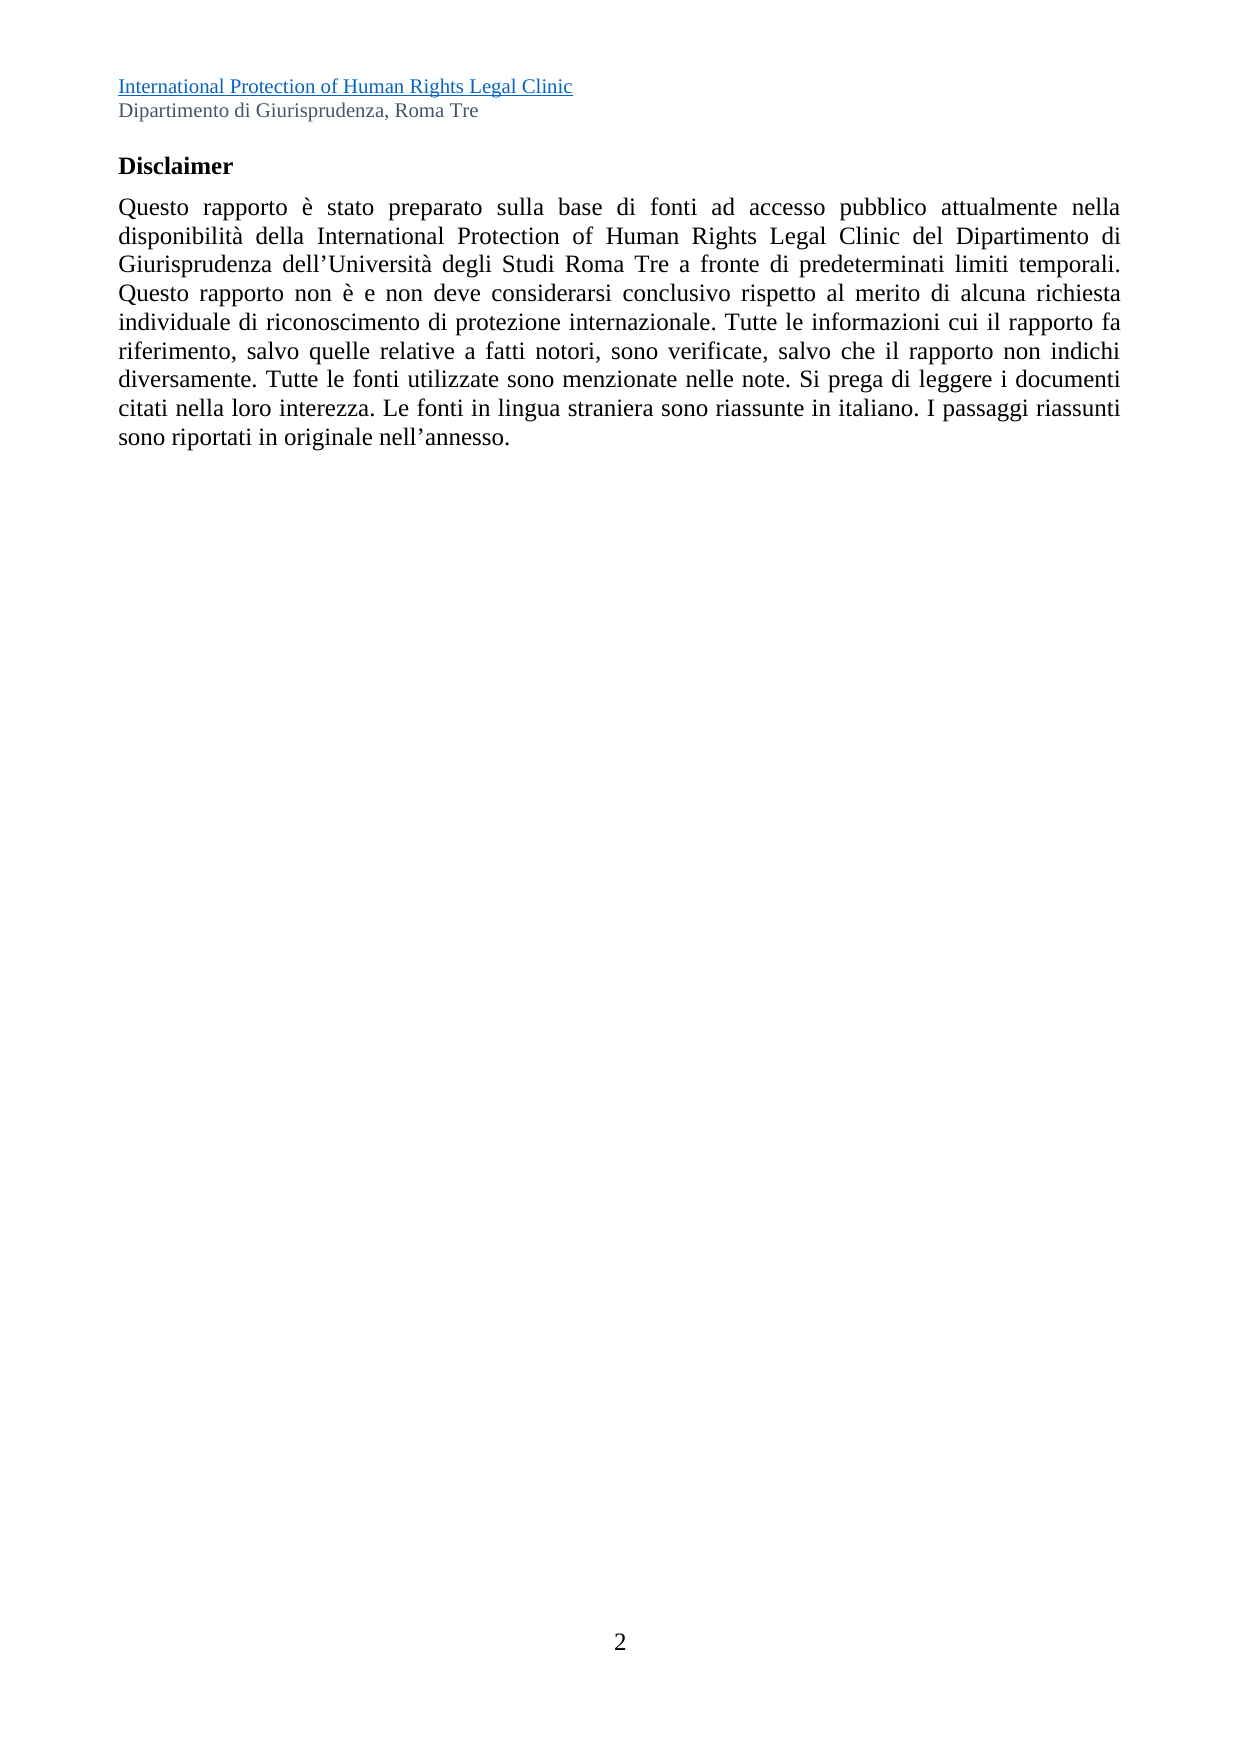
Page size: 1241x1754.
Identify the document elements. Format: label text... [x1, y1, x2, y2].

text Disclaimer [118, 151, 1122, 179]
text Questo rapporto è stato preparato sulla base di fonti ad accesso pubblico attualmente nella disponibilità della International Protection of Human Rights Legal Clinic del Dipartimento di Giurisprudenza dell’Università degli Studi Roma Tre a fronte di predeterminati limiti temporali. Questo rapporto non è e non deve considerarsi conclusivo rispetto al merito di alcuna richiesta individuale di riconoscimento di protezione internazionale. Tutte le informazioni cui il rapporto fa riferimento, salvo quelle relative a fatti notori, sono verificate, salvo che il rapporto non indichi diversamente. Tutte le fonti utilizzate sono menzionate nelle note. Si prega di leggere i documenti citati nella loro interezza. Le fonti in lingua straniera sono riassunte in italiano. I passaggi riassunti sono riportati in originale nell’annesso. [118, 192, 1122, 451]
